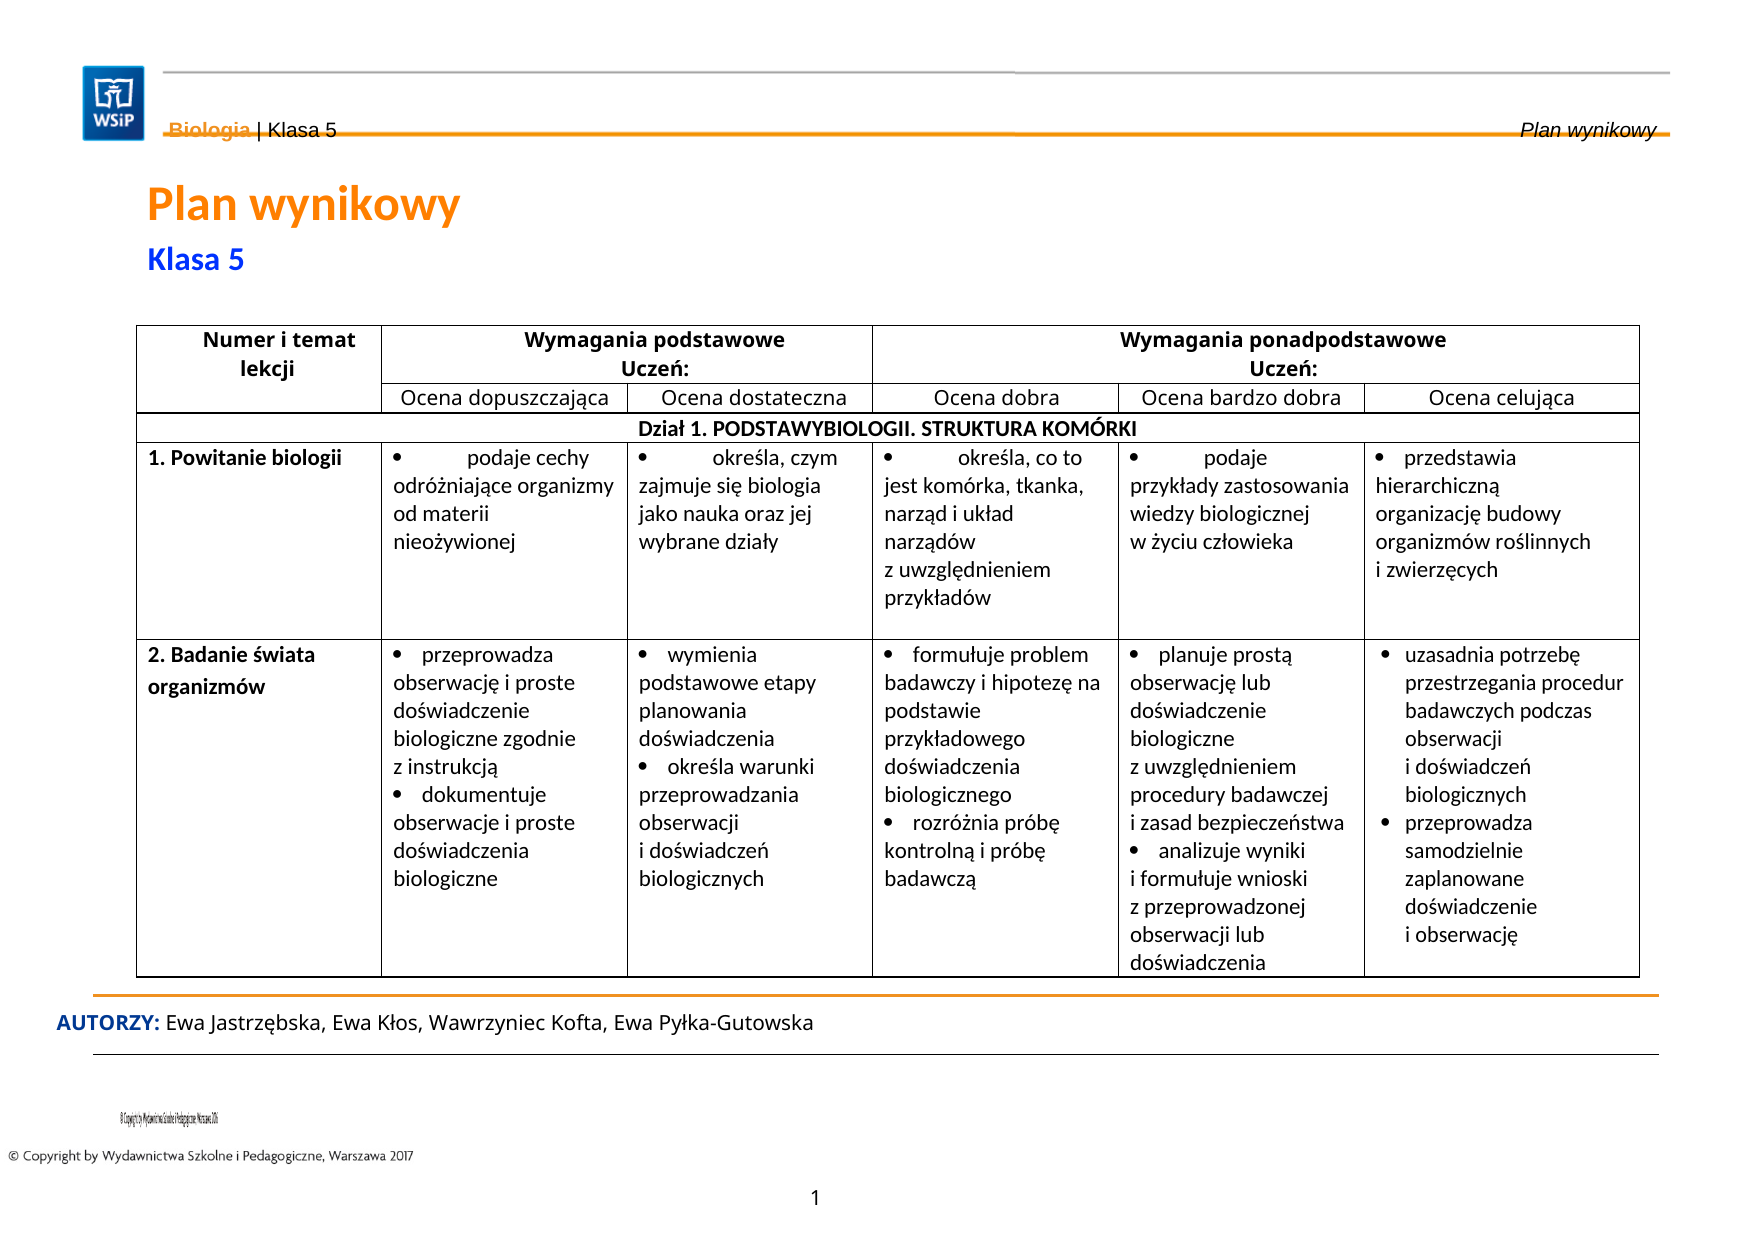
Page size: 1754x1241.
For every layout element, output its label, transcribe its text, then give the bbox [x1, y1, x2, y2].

table_cell Ocena bardzo dobra [1119, 384, 1364, 412]
table_cell Ocena dobra [873, 384, 1118, 412]
table_cell podaje przykłady zastosowania wiedzy biologicznej w życiu człowieka [1119, 443, 1364, 639]
table_cell podaje cechy odróżniające organizmy od materii nieożywionej [382, 443, 627, 639]
table_header Wymagania ponadpodstawowe Uczeń: [873, 326, 1639, 382]
table_cell wymienia podstawowe etapy planowania doświadczenia określa warunki przeprowadzania obserwacji i doświadczeń biologicznych [628, 640, 872, 976]
table_header Numer i temat lekcji [137, 326, 381, 412]
picture [0, 7, 1671, 165]
text Klasa 5 [148, 233, 1668, 279]
table_header Dział 1. PODSTAWYBIOLOGII. STRUKTURA KOMÓRKI [137, 414, 1639, 442]
table_cell Ocena celująca [1365, 384, 1639, 412]
picture [0, 1138, 426, 1184]
table_cell przedstawia hierarchiczną organizację budowy organizmów roślinnych i zwierzęcych [1365, 443, 1639, 639]
table_cell przeprowadza obserwację i proste doświadczenie biologiczne zgodnie z instrukcją dokumentuje obserwacje i proste doświadczenia biologiczne [382, 640, 627, 976]
table_cell Ocena dostateczna [628, 384, 872, 412]
text Plan wynikowy [148, 170, 1668, 233]
table_cell Ocena dopuszczająca [382, 384, 627, 412]
table_cell formułuje problem badawczy i hipotezę na podstawie przykładowego doświadczenia biologicznego rozróżnia próbę kontrolną i próbę badawczą [873, 640, 1118, 976]
table_cell 1. Powitanie biologii [137, 443, 381, 639]
table_cell określa, czym zajmuje się biologia jako nauka oraz jej wybrane działy [628, 443, 872, 639]
table_header Wymagania podstawowe Uczeń: [382, 326, 872, 382]
table_cell 2. Badanie świata organizmów [137, 640, 381, 976]
table_cell określa, co to jest komórka, tkanka, narząd i układ narządów z uwzględnieniem przykładów [873, 443, 1118, 639]
